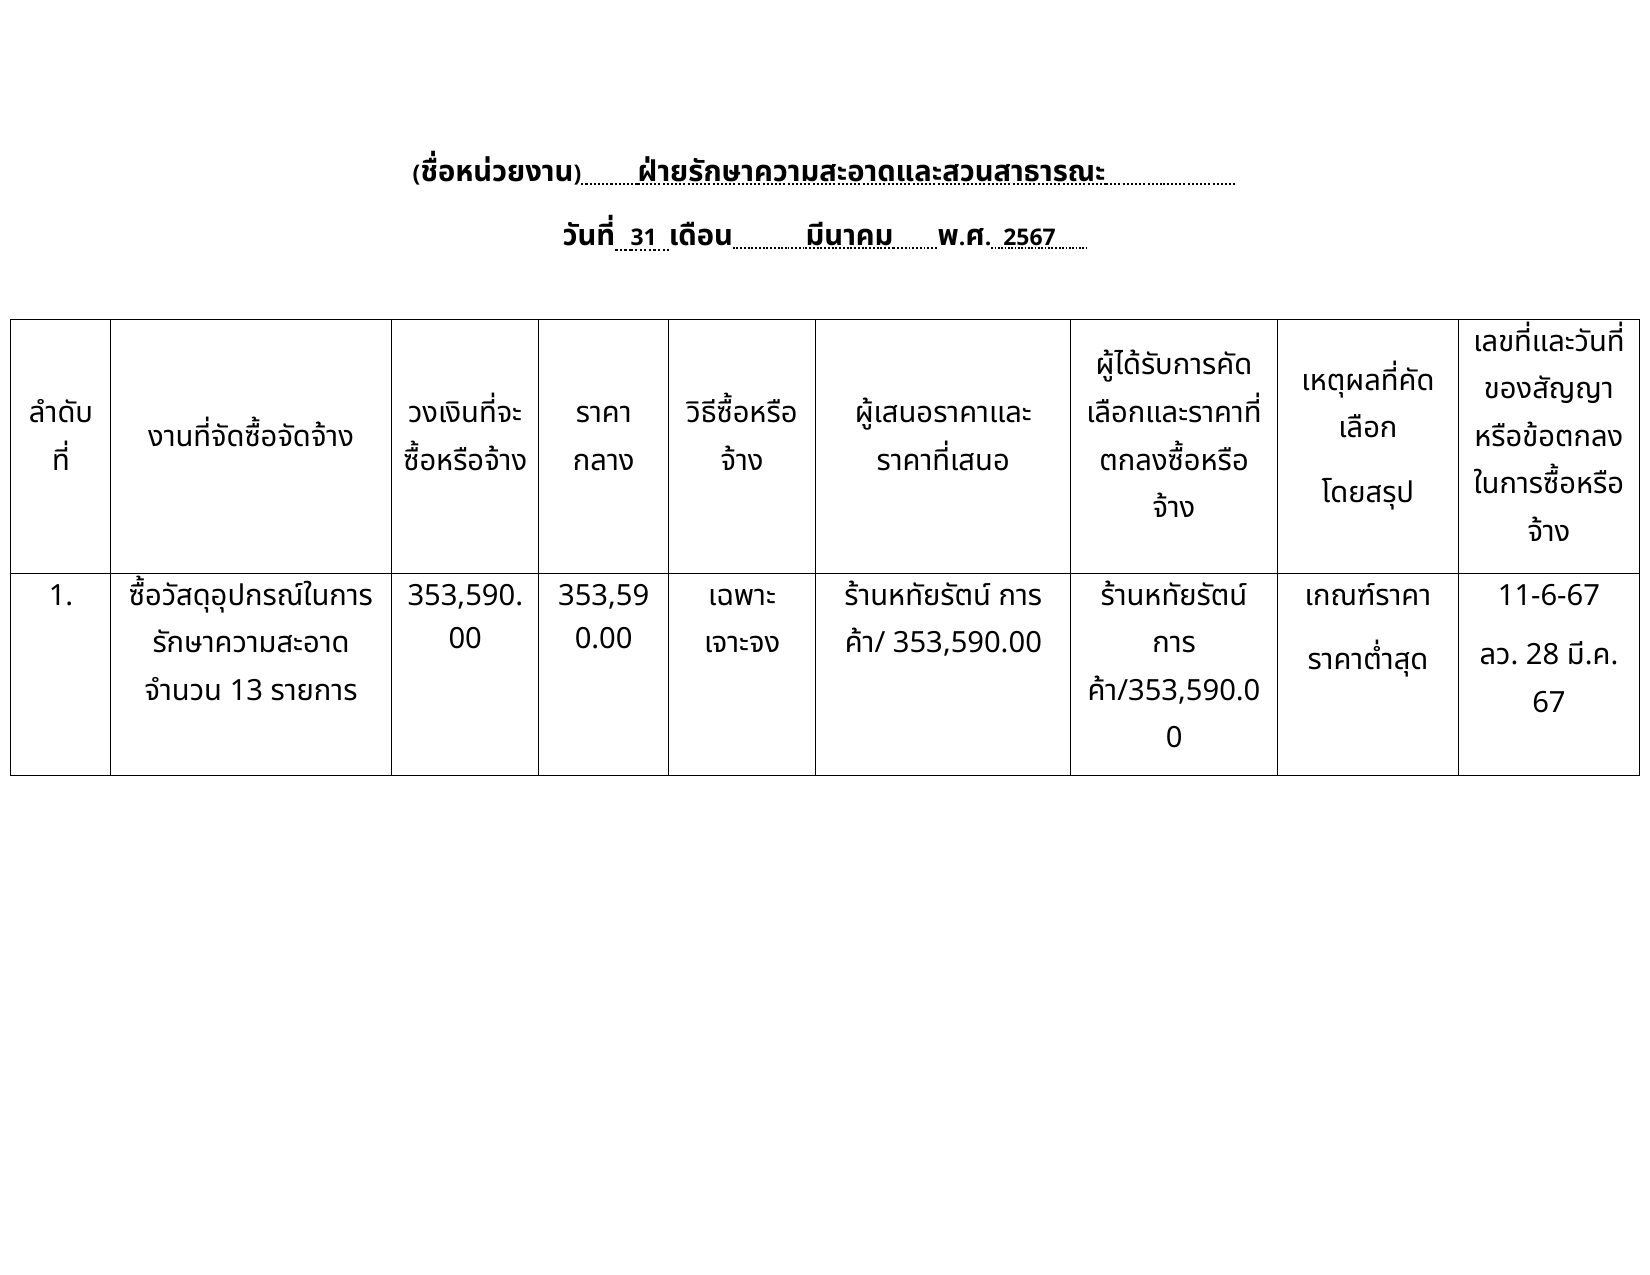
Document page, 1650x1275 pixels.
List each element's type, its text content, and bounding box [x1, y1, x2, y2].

table_cell 353,590.00 [539, 574, 668, 775]
text (ชื่อหน่วยงาน) ฝ่ายรักษาความสะอาดและสวนสาธารณะ [150, 150, 1500, 194]
table_cell ร้านหทัยรัตน์ การค้า/353,590.00 [1071, 574, 1277, 775]
table_cell ร้านหทัยรัตน์ การค้า/ 353,590.00 [816, 574, 1070, 775]
table_header เหตุผลที่คัดเลือก โดยสรุป [1278, 320, 1458, 573]
table_header ลำดับที่ [11, 320, 110, 573]
table_header งานที่จัดซื้อจัดจ้าง [111, 320, 391, 573]
table_cell 1. [11, 574, 110, 775]
table_header เลขที่และวันที่ของสัญญาหรือข้อตกลงในการซื้อหรือจ้าง [1459, 320, 1639, 573]
table_header วิธีซื้อหรือจ้าง [669, 320, 815, 573]
table_cell เฉพาะเจาะจง [669, 574, 815, 775]
table_header ราคากลาง [539, 320, 668, 573]
table_cell เกณฑ์ราคา ราคาต่ำสุด [1278, 574, 1458, 775]
text วันที่ 31 เดือน มีนาคม พ.ศ. 2567 [150, 214, 1500, 258]
table_cell 353,590.00 [392, 574, 538, 775]
table_cell ซื้อวัสดุอุปกรณ์ในการรักษาความสะอาด จำนวน 13 รายการ [111, 574, 391, 775]
table_header ผู้ได้รับการคัดเลือกและราคาที่ตกลงซื้อหรือจ้าง [1071, 320, 1277, 573]
table_cell 11-6-67 ลว. 28 มี.ค. 67 [1459, 574, 1639, 775]
table_header วงเงินที่จะซื้อหรือจ้าง [392, 320, 538, 573]
table_header ผู้เสนอราคาและราคาที่เสนอ [816, 320, 1070, 573]
